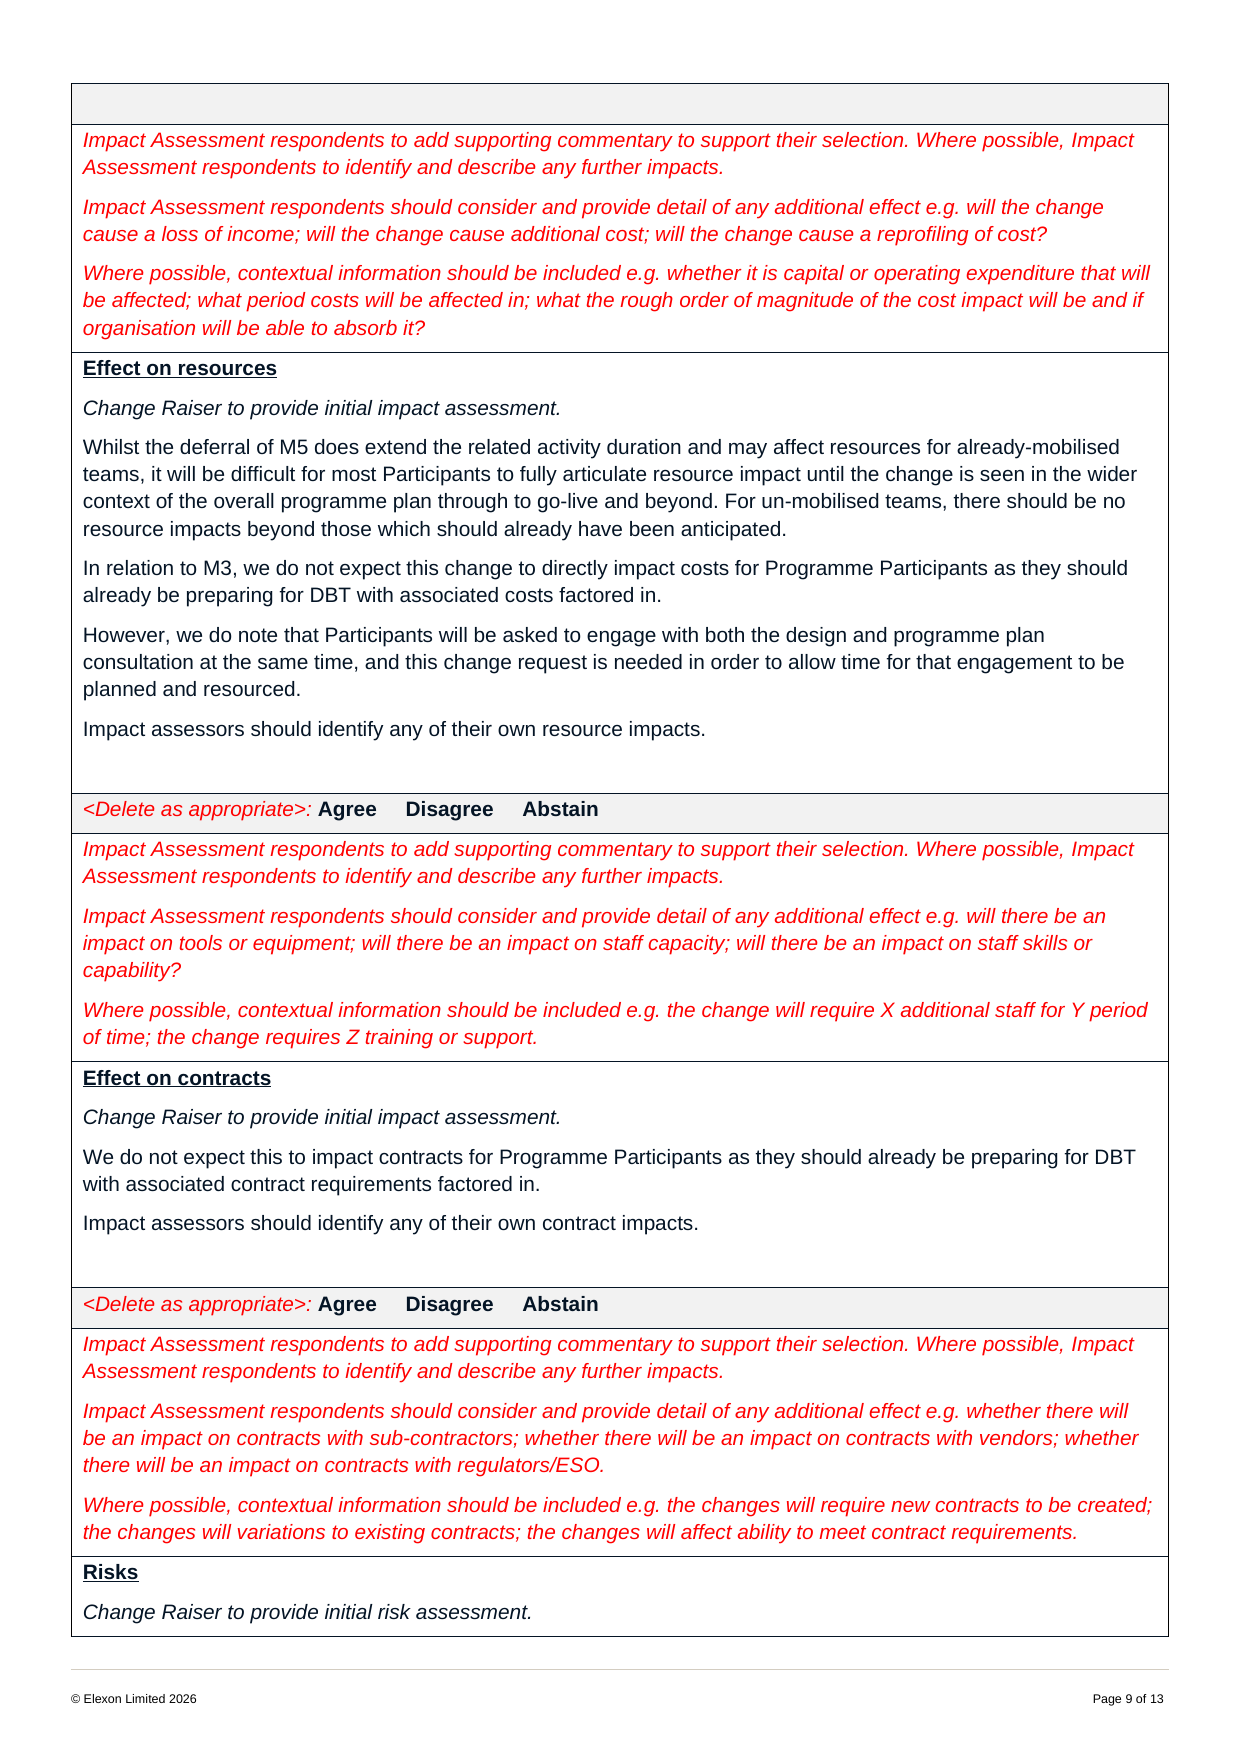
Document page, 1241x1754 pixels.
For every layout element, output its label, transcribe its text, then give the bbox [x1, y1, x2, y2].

table_cell Impact Assessment respondents to add supporting commentary to support their selection. Where possible, Impact Assessment respondents to identify and describe any further impacts. Impact Assessment respondents should consider and provide detail of any additional effect e.g. whether there will be an impact on contracts with sub-contractors; whether there will be an impact on contracts with vendors; whether there will be an impact on contracts with regulators/ESO. Where possible, contextual information should be included e.g. the changes will require new contracts to be created; the changes will variations to existing contracts; the changes will affect ability to meet contract requirements. [72, 1329, 1168, 1556]
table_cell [72, 84, 1168, 124]
table_cell <Delete as appropriate>: Agree Disagree Abstain [72, 794, 1168, 833]
table_cell Effect on resources Change Raiser to provide initial impact assessment. Whilst the deferral of M5 does extend the related activity duration and may affect resources for already-mobilised teams, it will be difficult for most Participants to fully articulate resource impact until the change is seen in the wider context of the overall programme plan through to go-live and beyond. For un-mobilised teams, there should be no resource impacts beyond those which should already have been anticipated. In relation to M3, we do not expect this change to directly impact costs for Programme Participants as they should already be preparing for DBT with associated costs factored in. However, we do note that Participants will be asked to engage with both the design and programme plan consultation at the same time, and this change request is needed in order to allow time for that engagement to be planned and resourced. Impact assessors should identify any of their own resource impacts. [72, 353, 1168, 792]
table_cell Effect on contracts Change Raiser to provide initial impact assessment. We do not expect this to impact contracts for Programme Participants as they should already be preparing for DBT with associated contract requirements factored in. Impact assessors should identify any of their own contract impacts. [72, 1062, 1168, 1287]
table_cell Impact Assessment respondents to add supporting commentary to support their selection. Where possible, Impact Assessment respondents to identify and describe any further impacts. Impact Assessment respondents should consider and provide detail of any additional effect e.g. will there be an impact on tools or equipment; will there be an impact on staff capacity; will there be an impact on staff skills or capability? Where possible, contextual information should be included e.g. the change will require X additional staff for Y period of time; the change requires Z training or support. [72, 834, 1168, 1061]
table_cell <Delete as appropriate>: Agree Disagree Abstain [72, 1288, 1168, 1328]
table_cell Impact Assessment respondents to add supporting commentary to support their selection. Where possible, Impact Assessment respondents to identify and describe any further impacts. Impact Assessment respondents should consider and provide detail of any additional effect e.g. will the change cause a loss of income; will the change cause additional cost; will the change cause a reprofiling of cost? Where possible, contextual information should be included e.g. whether it is capital or operating expenditure that will be affected; what period costs will be affected in; what the rough order of magnitude of the cost impact will be and if organisation will be able to absorb it? [72, 125, 1168, 352]
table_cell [72, 1557, 1168, 1636]
